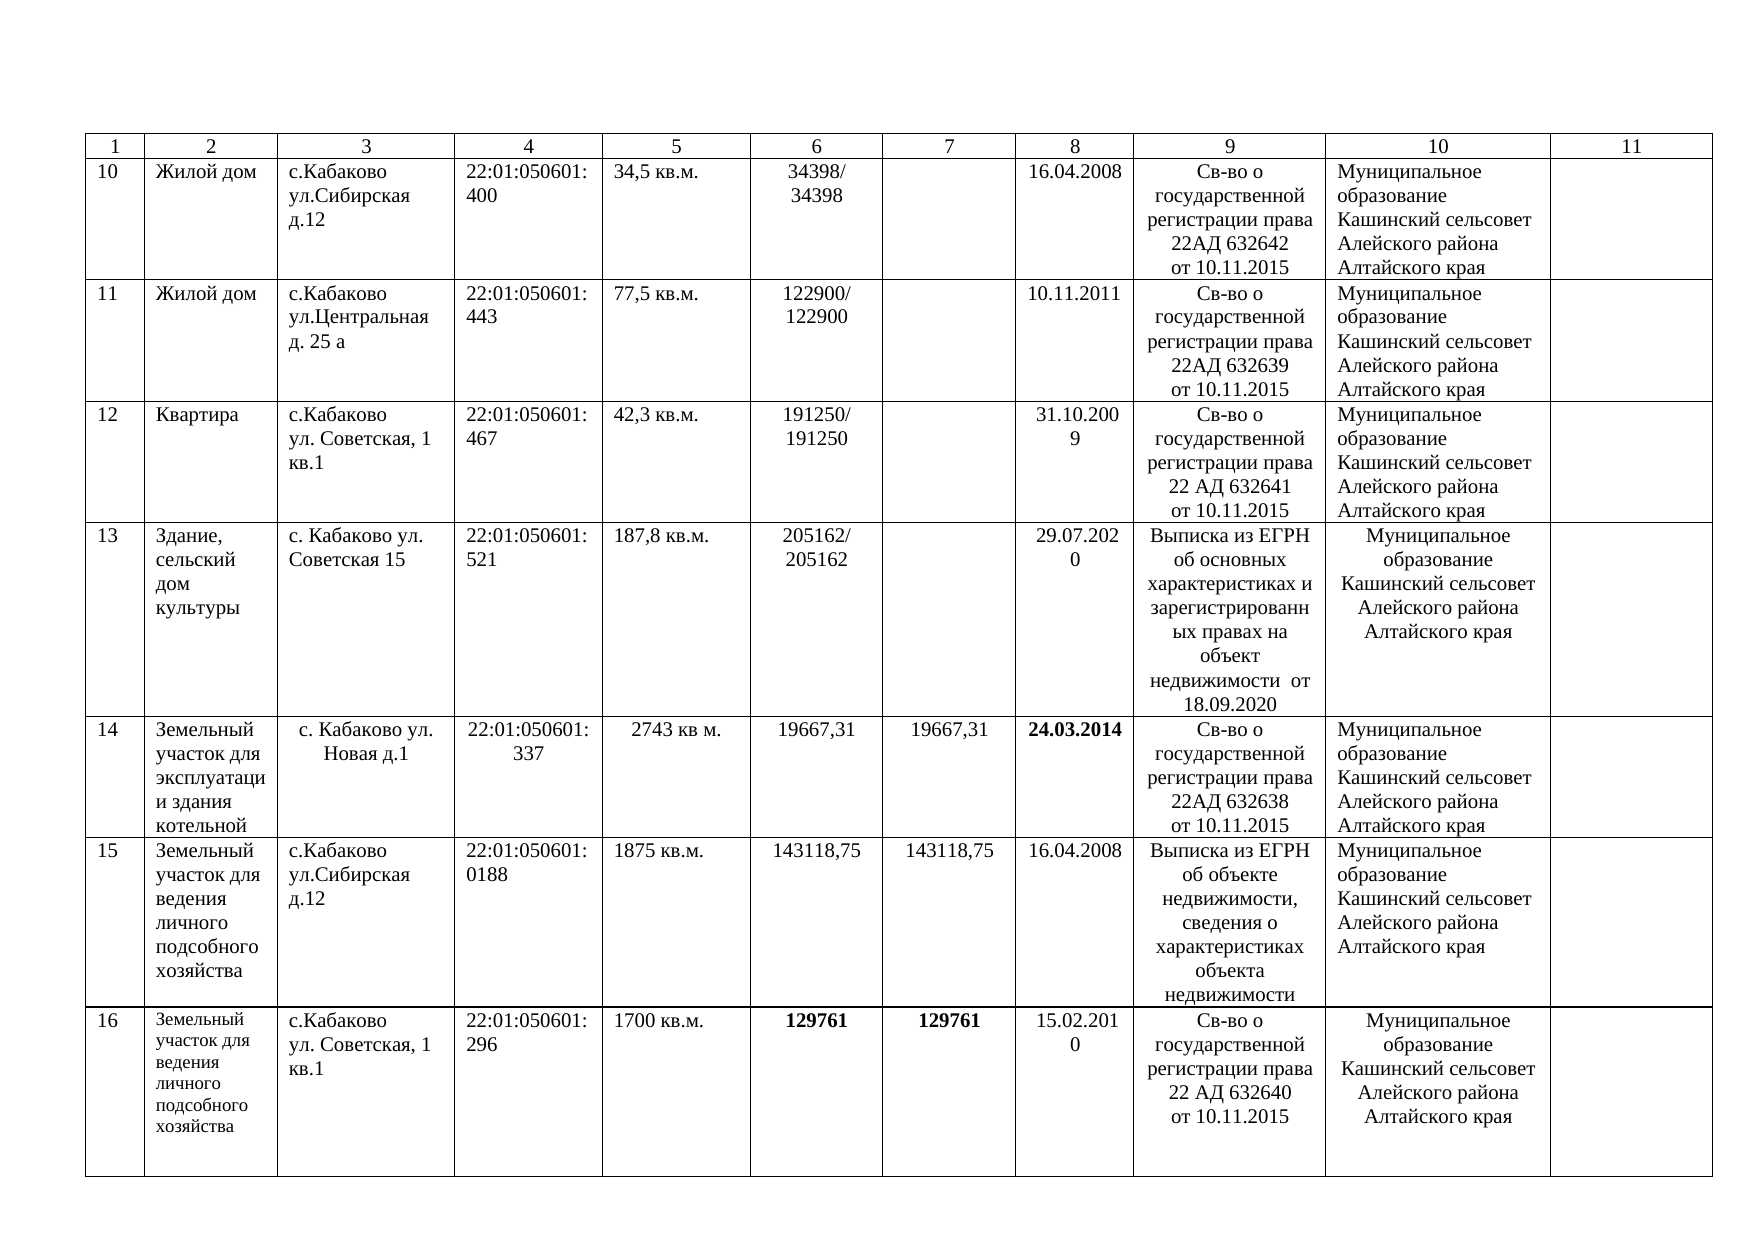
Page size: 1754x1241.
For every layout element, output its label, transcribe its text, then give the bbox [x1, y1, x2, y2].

table_cell 2743 кв м. [603, 717, 750, 837]
table_cell [1551, 1008, 1712, 1176]
table_cell Земельный участок для ведения личного подсобного хозяйства [145, 838, 277, 1006]
table_cell 6 [751, 134, 882, 158]
table_cell 16.04.2008 [1016, 838, 1133, 1006]
table_cell Земельный участок для ведения личного подсобного хозяйства [145, 1008, 277, 1176]
table_cell [1551, 159, 1712, 279]
table_cell Квартира [145, 402, 277, 522]
table_cell 31.10.2009 [1016, 402, 1133, 522]
table_cell 205162/ 205162 [751, 523, 882, 716]
table_cell 22:01:050601:443 [455, 280, 602, 401]
table_cell [883, 402, 1015, 522]
table_cell 143118,75 [883, 838, 1015, 1006]
table_cell 14 [86, 717, 144, 837]
table_cell 22:01:050601:337 [455, 717, 602, 837]
table_cell Св-во о государственной регистрации права 22АД 632638 от 10.11.2015 [1134, 717, 1325, 837]
table_cell с. Кабаково ул. Советская 15 [278, 523, 454, 716]
table_cell 11 [1551, 134, 1712, 158]
table_cell 10 [1326, 134, 1550, 158]
table_cell 77,5 кв.м. [603, 280, 750, 401]
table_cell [1326, 159, 1550, 279]
table_cell 15.02.2010 [1016, 1008, 1133, 1176]
table_cell [1551, 523, 1712, 716]
table_cell с.Кабаково ул.Сибирская д.12 [278, 159, 454, 279]
table_cell 10 [86, 159, 144, 279]
table_cell Выписка из ЕГРН об основных характеристиках и зарегистрированных правах на объект недвижимости от 18.09.2020 [1134, 523, 1325, 716]
table_cell 19667,31 [883, 717, 1015, 837]
table_cell 129761 [751, 1008, 882, 1176]
table_cell 129761 [883, 1008, 1015, 1176]
table_cell 15 [86, 838, 144, 1006]
table_cell Муниципальное образование Кашинский сельсовет Алейского района Алтайского края [1326, 523, 1550, 716]
table_cell 24.03.2014 [1016, 717, 1133, 837]
table_cell с.Кабаково ул.Сибирская д.12 [278, 838, 454, 1006]
table_cell 22:01:050601:400 [455, 159, 602, 279]
table_cell 29.07.2020 [1016, 523, 1133, 716]
table_cell 143118,75 [751, 838, 882, 1006]
table_cell 3 [278, 134, 454, 158]
table_cell Муниципальное образование Кашинский сельсовет Алейского района Алтайского края [1326, 280, 1550, 401]
table_cell [1551, 838, 1712, 1006]
table_cell 1 [86, 134, 144, 158]
table_cell [1551, 717, 1712, 837]
table_cell 12 [86, 402, 144, 522]
table_cell Св-во о государственной регистрации права 22 АД 632641 от 10.11.2015 [1134, 402, 1325, 522]
table_cell 191250/ 191250 [751, 402, 882, 522]
table_cell с.Кабаково ул.Центральная д. 25 а [278, 280, 454, 401]
table_cell Св-во о государственной регистрации права 22 АД 632640 от 10.11.2015 [1134, 1008, 1325, 1176]
table_cell 1700 кв.м. [603, 1008, 750, 1176]
table_cell с.Кабаково ул. Советская, 1 кв.1 [278, 402, 454, 522]
table_cell 13 [86, 523, 144, 716]
table_cell 42,3 кв.м. [603, 402, 750, 522]
table_cell 34398/ 34398 [751, 159, 882, 279]
table_cell 5 [603, 134, 750, 158]
table_cell с. Кабаково ул. Новая д.1 [278, 717, 454, 837]
table_cell Муниципальное образование Кашинский сельсовет Алейского района Алтайского края [1326, 402, 1550, 522]
table_cell Выписка из ЕГРН об объекте недвижимости, сведения о характеристиках объекта недвижимости [1134, 838, 1325, 1006]
table_cell [1551, 280, 1712, 401]
table_cell 122900/ 122900 [751, 280, 882, 401]
table_cell 7 [883, 134, 1015, 158]
table_cell Муниципальное образование Кашинский сельсовет Алейского района Алтайского края [1326, 717, 1550, 837]
table_cell 10.11.2011 [1016, 280, 1133, 401]
table_cell 22:01:050601:0188 [455, 838, 602, 1006]
table_cell 22:01:050601:296 [455, 1008, 602, 1176]
table_cell 34,5 кв.м. [603, 159, 750, 279]
table_cell Жилой дом [145, 280, 277, 401]
table_cell Св-во о государственной регистрации права 22АД 632639 от 10.11.2015 [1134, 280, 1325, 401]
table_cell 22:01:050601:467 [455, 402, 602, 522]
table_cell [883, 280, 1015, 401]
table_cell 2 [145, 134, 277, 158]
table_cell 9 [1134, 134, 1325, 158]
table_cell 4 [455, 134, 602, 158]
table_cell [1551, 402, 1712, 522]
table_cell 187,8 кв.м. [603, 523, 750, 716]
table_cell Муниципальное образование Кашинский сельсовет Алейского района Алтайского края [1326, 838, 1550, 1006]
table_cell с.Кабаково ул. Советская, 1 кв.1 [278, 1008, 454, 1176]
table_cell 22:01:050601:521 [455, 523, 602, 716]
table_cell 16 [86, 1008, 144, 1176]
table_cell [883, 523, 1015, 716]
table_cell Здание, сельский дом культуры [145, 523, 277, 716]
table_cell 1875 кв.м. [603, 838, 750, 1006]
table_cell Земельный участок для эксплуатации здания котельной [145, 717, 277, 837]
table_cell 8 [1016, 134, 1133, 158]
table_cell 11 [86, 280, 144, 401]
table_cell Жилой дом [145, 159, 277, 279]
table_cell 16.04.2008 [1016, 159, 1133, 279]
table_cell Св-во о государственной регистрации права 22АД 632642 от 10.11.2015 [1134, 159, 1325, 279]
table_cell [883, 159, 1015, 279]
table_cell 19667,31 [751, 717, 882, 837]
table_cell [1326, 1008, 1550, 1176]
